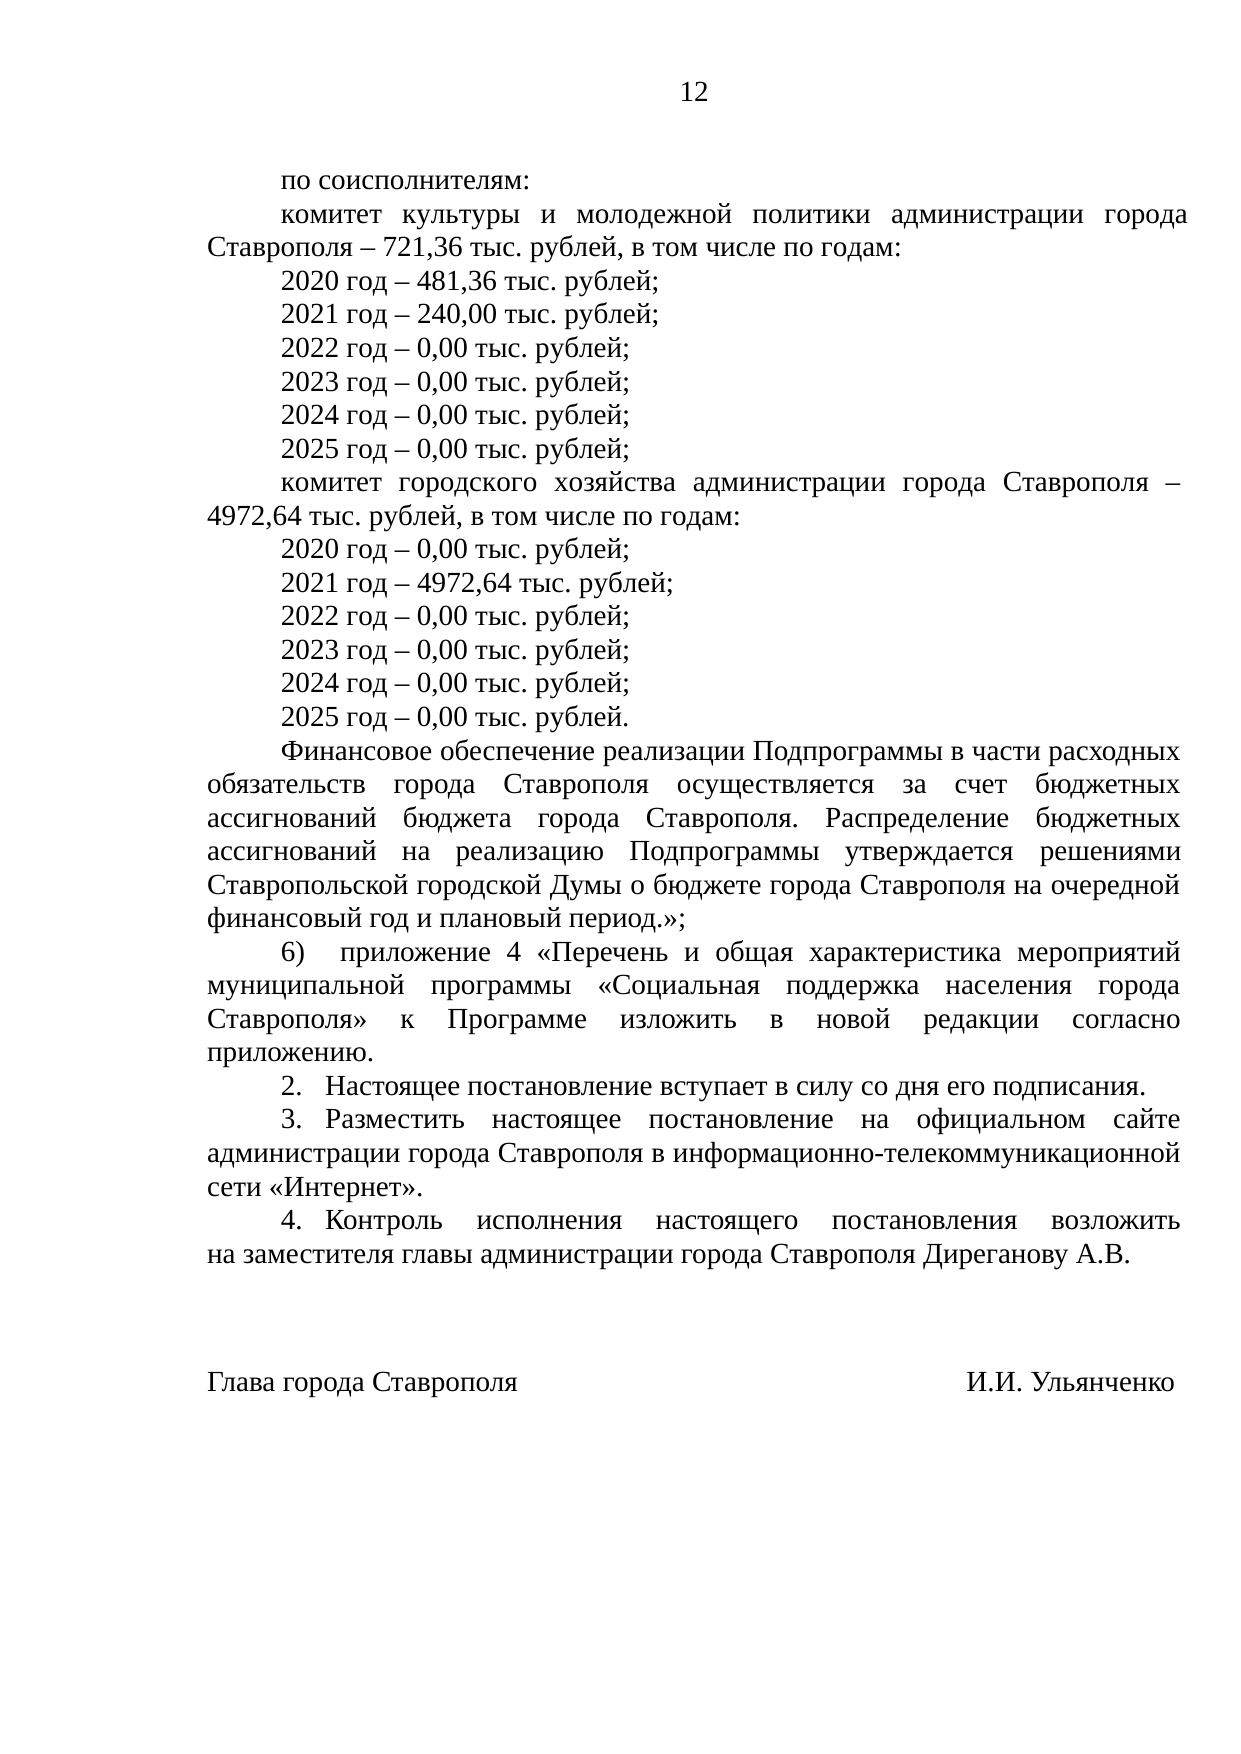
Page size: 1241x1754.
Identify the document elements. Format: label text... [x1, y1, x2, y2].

list 2023 год – 0,00 тыс. рублей; [207, 364, 1188, 397]
text 2021 год – 4972,64 тыс. рублей; [207, 565, 1181, 598]
list 2021 год – 240,00 тыс. рублей; [207, 297, 1188, 330]
text комитет городского хозяйства администрации города Ставрополя – 4972,64 тыс. рублей, в том числе по годам: [207, 464, 1181, 531]
list комитет культуры и молодежной политики администрации города Ставрополя – 721,36 тыс. рублей, в том числе по годам: [207, 196, 1188, 263]
text Финансовое обеспечение реализации Подпрограммы в части расходных обязательств города Ставрополя осуществляется за счет бюджетных ассигнований бюджета города Ставрополя. Распределение бюджетных ассигнований на реализацию Подпрограммы утверждается решениями Ставропольской городской Думы о бюджете города Ставрополя на очередной финансовый год и плановый период.»; [207, 733, 1181, 934]
text 2020 год – 0,00 тыс. рублей; [207, 531, 1181, 565]
list 2022 год – 0,00 тыс. рублей; [207, 330, 1188, 364]
list 2020 год – 481,36 тыс. рублей; [207, 263, 1188, 297]
list по соисполнителям: [207, 162, 1188, 196]
list Настоящее постановление вступает в силу со дня его подписания. [207, 1068, 1181, 1102]
text Глава города Ставрополя И.И. Ульянченко [207, 1370, 1181, 1397]
list Разместить настоящее постановление на официальном сайте администрации города Ставрополя в информационно-телекоммуникационной сети «Интернет». [207, 1102, 1181, 1202]
text 2023 год – 0,00 тыс. рублей; [207, 632, 1181, 666]
text 2024 год – 0,00 тыс. рублей; [207, 666, 1181, 699]
list 2025 год – 0,00 тыс. рублей; [207, 431, 1188, 464]
list 2024 год – 0,00 тыс. рублей; [207, 397, 1188, 431]
list приложение 4 «Перечень и общая характеристика мероприятий муниципальной программы «Социальная поддержка населения города Ставрополя» к Программе изложить в новой редакции согласно приложению. [207, 934, 1181, 1068]
text 2022 год – 0,00 тыс. рублей; [207, 598, 1181, 632]
list Контроль исполнения настоящего постановления возложить на заместителя главы администрации города Ставрополя Диреганову А.В. [207, 1202, 1181, 1269]
list 2025 год – 0,00 тыс. рублей. [207, 699, 1188, 733]
